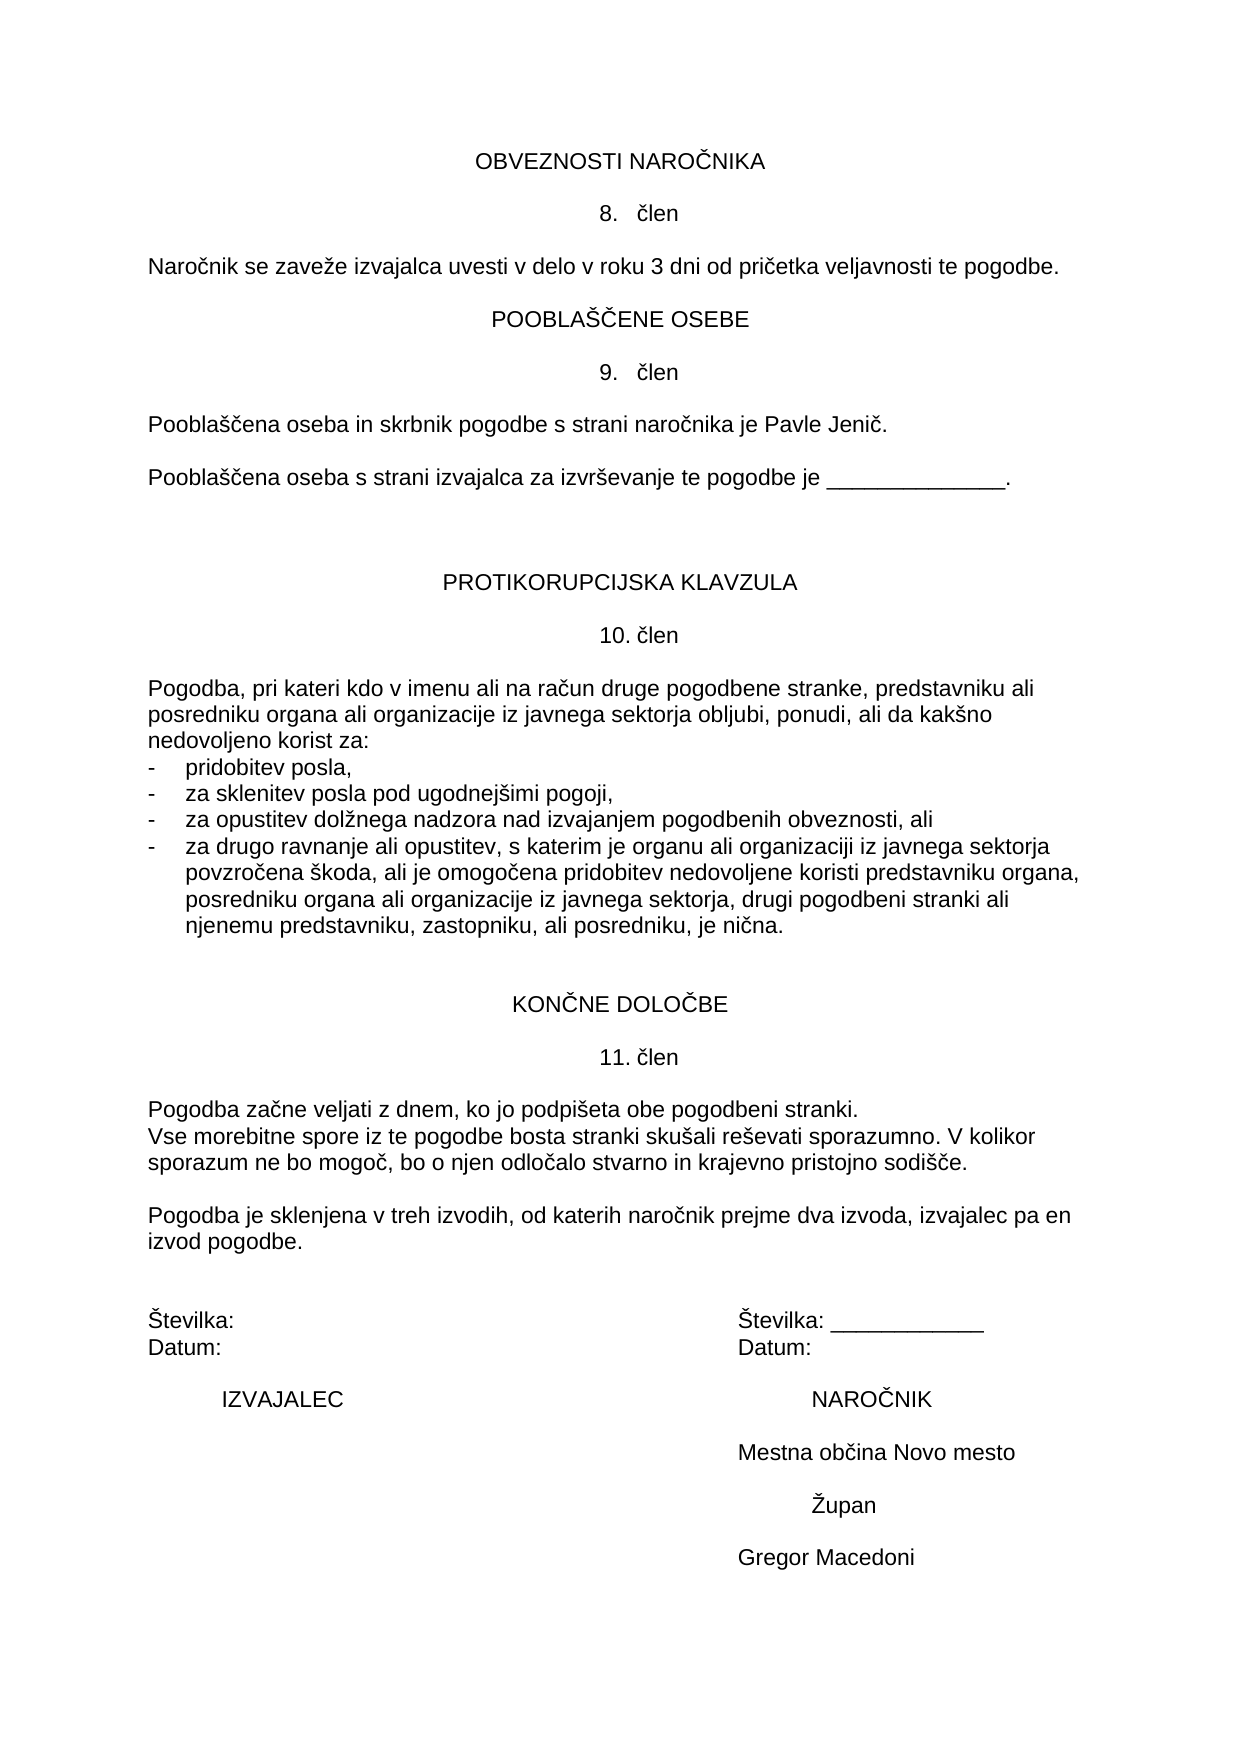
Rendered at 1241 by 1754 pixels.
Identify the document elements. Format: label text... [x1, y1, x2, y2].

list člen [185, 200, 1093, 227]
text IZVAJALEC NAROČNIK [148, 1386, 1093, 1413]
text Pogodba je sklenjena v treh izvodih, od katerih naročnik prejme dva izvoda, izvajalec pa en izvod pogodbe. [148, 1202, 1093, 1254]
text OBVEZNOSTI NAROČNIKA [148, 148, 1093, 174]
text Pogodba začne veljati z dnem, ko jo podpišeta obe pogodbeni stranki. [148, 1096, 1093, 1123]
list člen [185, 358, 1093, 385]
list za opustitev dolžnega nadzora nad izvajanjem pogodbenih obveznosti, ali [148, 806, 1093, 833]
subtitle POOBLAŠČENE OSEBE [148, 306, 1093, 332]
text Župan [148, 1492, 1093, 1518]
text Gregor Macedoni [148, 1544, 1093, 1571]
text Mestna občina Novo mesto [148, 1439, 1093, 1465]
text Pooblaščena oseba s strani izvajalca za izvrševanje te pogodbe je ______________. [148, 464, 1093, 490]
text PROTIKORUPCIJSKA KLAVZULA [148, 569, 1093, 596]
list pridobitev posla, [148, 754, 1093, 780]
text Pogodba, pri kateri kdo v imenu ali na račun druge pogodbene stranke, predstavniku ali posredniku organa ali organizacije iz javnega sektorja obljubi, ponudi, ali da kakšno nedovoljeno korist za: [148, 675, 1093, 754]
text KONČNE DOLOČBE [148, 991, 1093, 1017]
list za sklenitev posla pod ugodnejšimi pogoji, [148, 780, 1093, 806]
text Vse morebitne spore iz te pogodbe bosta stranki skušali reševati sporazumno. V kolikor sporazum ne bo mogoč, bo o njen odločalo stvarno in krajevno pristojno sodišče. [148, 1123, 1093, 1175]
list za drugo ravnanje ali opustitev, s katerim je organu ali organizaciji iz javnega sektorja povzročena škoda, ali je omogočena pridobitev nedovoljene koristi predstavniku organa, posredniku organa ali organizacije iz javnega sektorja, drugi pogodbeni stranki ali njenemu predstavniku, zastopniku, ali posredniku, je nična. [148, 833, 1093, 938]
text Pooblaščena oseba in skrbnik pogodbe s strani naročnika je Pavle Jenič. [148, 411, 1093, 437]
list člen [185, 1044, 1093, 1070]
text Številka: Številka: ____________ [148, 1307, 1093, 1333]
text Naročnik se zaveže izvajalca uvesti v delo v roku 3 dni od pričetka veljavnosti te pogodbe. [148, 253, 1093, 279]
text Datum: Datum: [148, 1333, 1093, 1360]
list člen [185, 622, 1093, 648]
